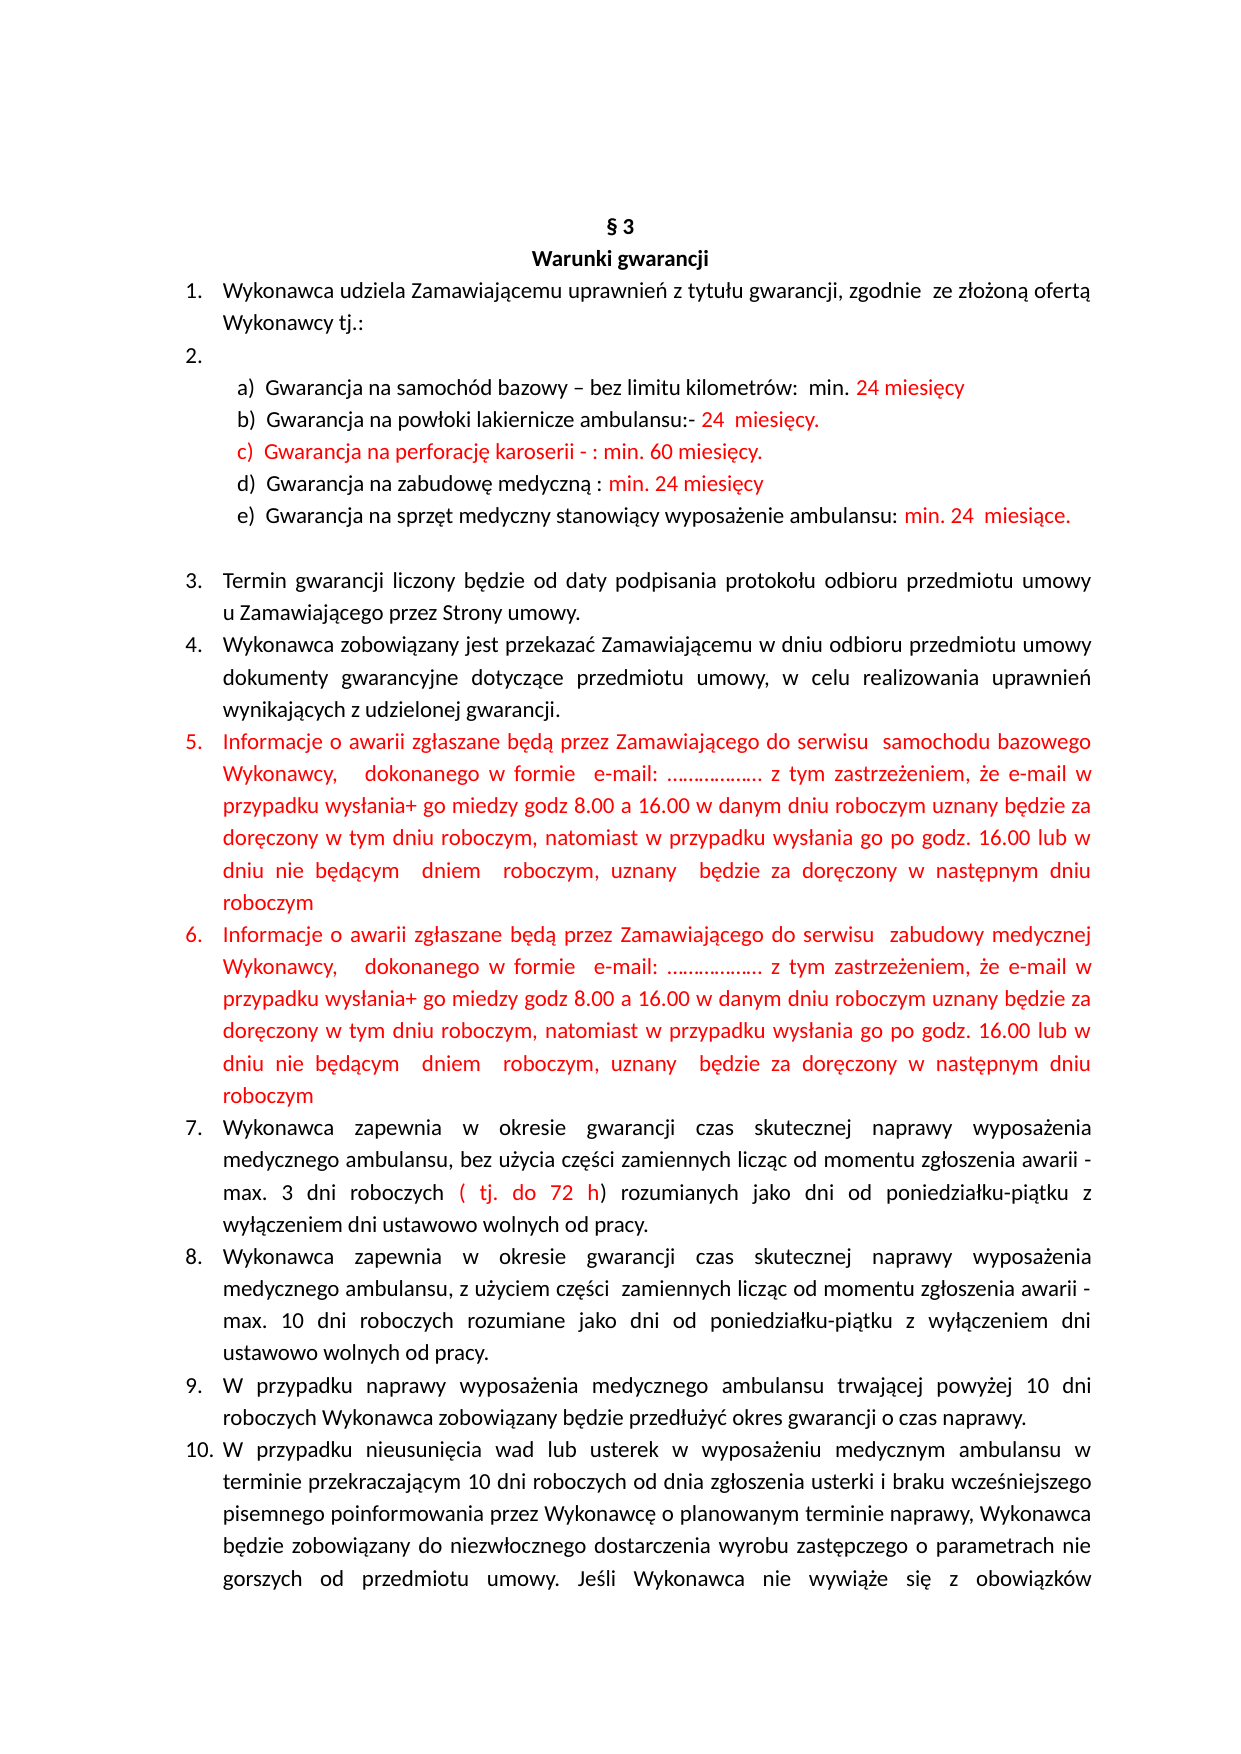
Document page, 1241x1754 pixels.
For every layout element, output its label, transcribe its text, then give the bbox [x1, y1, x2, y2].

text a) Gwarancja na samochód bazowy – bez limitu kilometrów: min. 24 miesięcy [221, 373, 1093, 401]
list Informacje o awarii zgłaszane będą przez Zamawiającego do serwisu zabudowy medycznej Wykonawcy, dokonanego w formie e-mail: ……………… z tym zastrzeżeniem, że e-mail w przypadku wysłania+ go miedzy godz 8.00 a 16.00 w danym dniu roboczym uznany będzie za doręczony w tym dniu roboczym, natomiast w przypadku wysłania go po godz. 16.00 lub w dniu nie będącym dniem roboczym, uznany będzie za doręczony w następnym dniu roboczym [185, 920, 1093, 1109]
list Wykonawca zapewnia w okresie gwarancji czas skutecznej naprawy wyposażenia medycznego ambulansu, z użyciem części zamiennych licząc od momentu zgłoszenia awarii - max. 10 dni roboczych rozumiane jako dni od poniedziałku-piątku z wyłączeniem dni ustawowo wolnych od pracy. [185, 1242, 1093, 1367]
text b) Gwarancja na powłoki lakiernicze ambulansu:- 24 miesięcy. [221, 405, 1093, 433]
text d) Gwarancja na zabudowę medyczną : min. 24 miesięcy [221, 469, 1093, 497]
list W przypadku naprawy wyposażenia medycznego ambulansu trwającej powyżej 10 dni roboczych Wykonawca zobowiązany będzie przedłużyć okres gwarancji o czas naprawy. [185, 1371, 1093, 1431]
list Informacje o awarii zgłaszane będą przez Zamawiającego do serwisu samochodu bazowego Wykonawcy, dokonanego w formie e-mail: ……………… z tym zastrzeżeniem, że e-mail w przypadku wysłania+ go miedzy godz 8.00 a 16.00 w danym dniu roboczym uznany będzie za doręczony w tym dniu roboczym, natomiast w przypadku wysłania go po godz. 16.00 lub w dniu nie będącym dniem roboczym, uznany będzie za doręczony w następnym dniu roboczym [185, 727, 1093, 916]
text c) Gwarancja na perforację karoserii - : min. 60 miesięcy. [221, 437, 1093, 465]
text § 3 [148, 212, 1093, 240]
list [185, 1435, 1093, 1592]
list Wykonawca zobowiązany jest przekazać Zamawiającemu w dniu odbioru przedmiotu umowy dokumenty gwarancyjne dotyczące przedmiotu umowy, w celu realizowania uprawnień wynikających z udzielonej gwarancji. [185, 630, 1093, 723]
text e) Gwarancja na sprzęt medyczny stanowiący wyposażenie ambulansu: min. 24 miesiące. [221, 502, 1093, 530]
list Wykonawca udziela Zamawiającemu uprawnień z tytułu gwarancji, zgodnie ze złożoną ofertą Wykonawcy tj.: [185, 276, 1093, 337]
text Warunki gwarancji [148, 244, 1093, 272]
list Wykonawca zapewnia w okresie gwarancji czas skutecznej naprawy wyposażenia medycznego ambulansu, bez użycia części zamiennych licząc od momentu zgłoszenia awarii - max. 3 dni roboczych ( tj. do 72 h) rozumianych jako dni od poniedziałku-piątku z wyłączeniem dni ustawowo wolnych od pracy. [185, 1113, 1093, 1238]
list Termin gwarancji liczony będzie od daty podpisania protokołu odbioru przedmiotu umowy u Zamawiającego przez Strony umowy. [185, 566, 1093, 626]
